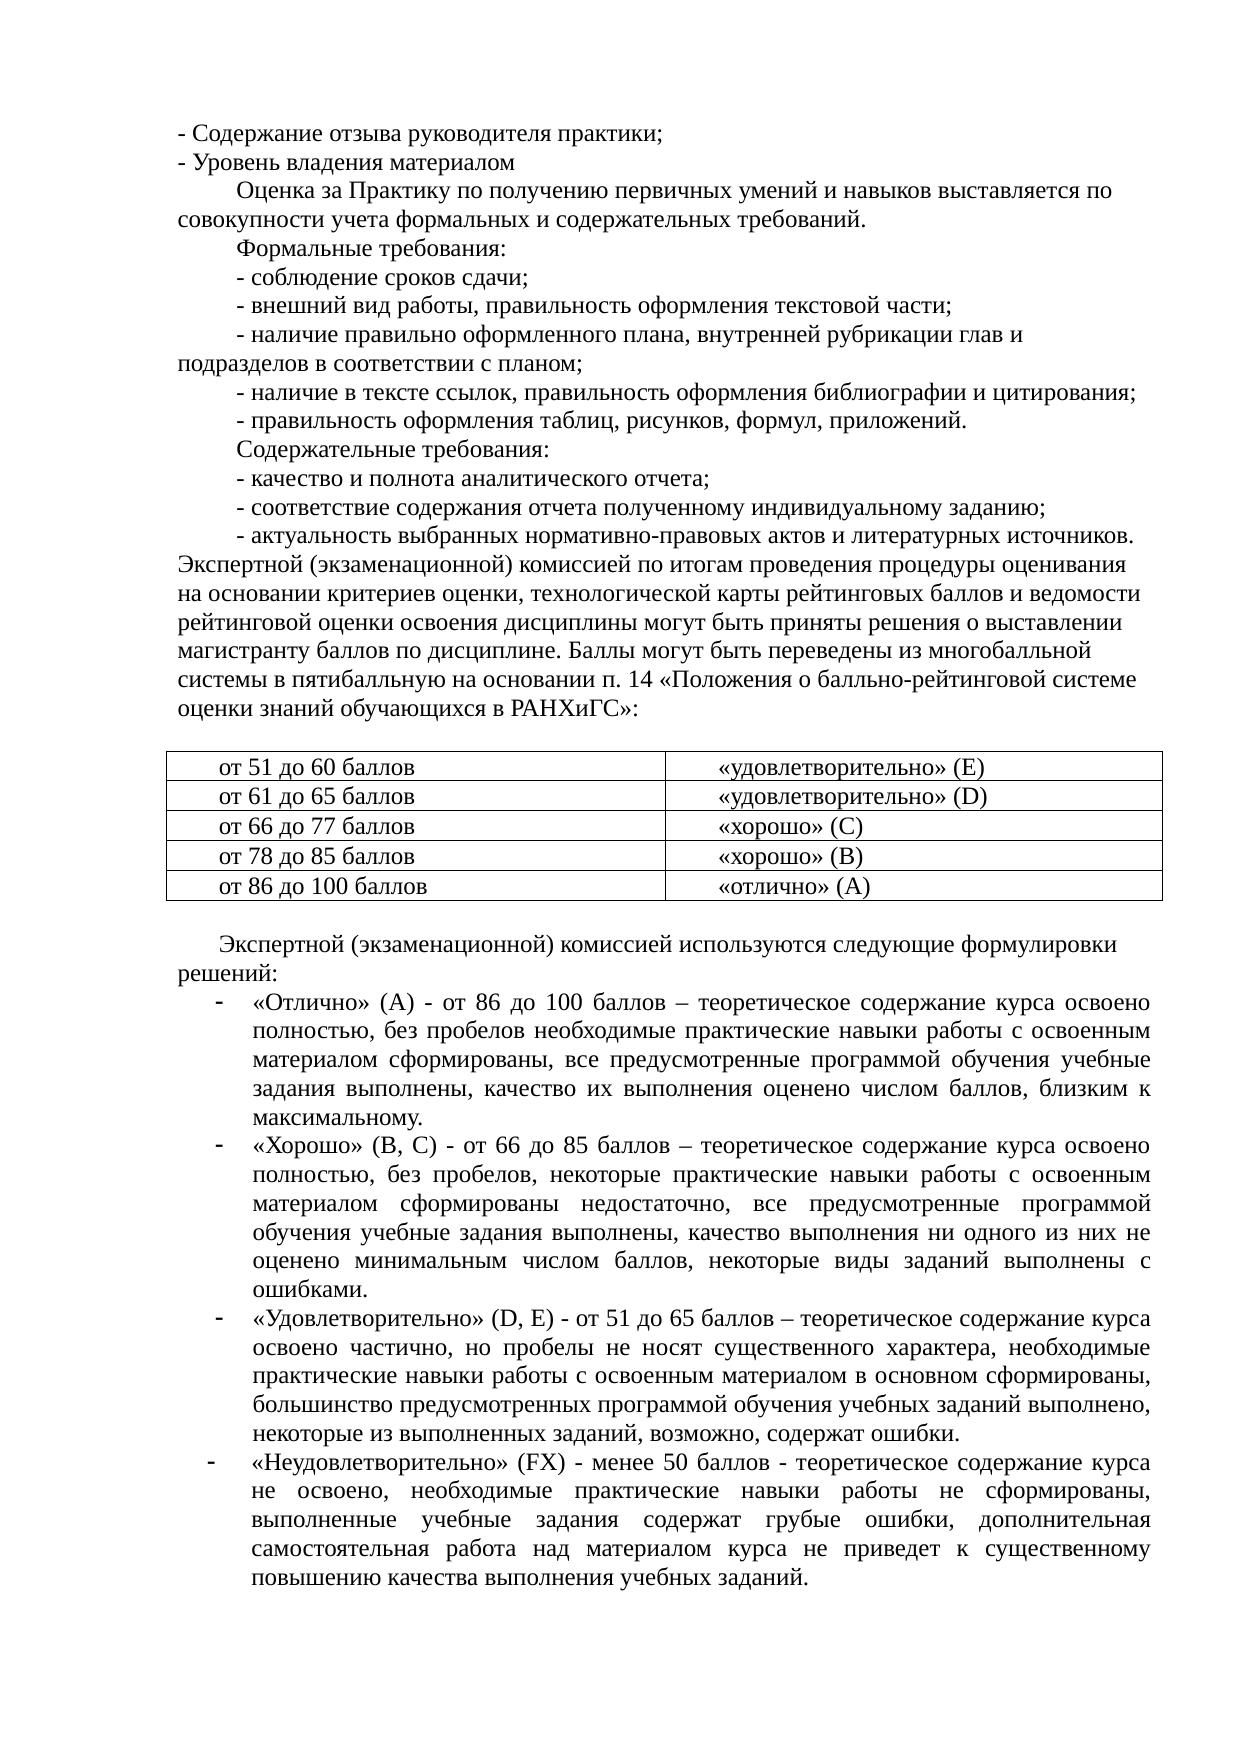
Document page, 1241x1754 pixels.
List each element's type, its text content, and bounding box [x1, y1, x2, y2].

table_cell «удовлетворительно» (D) [666, 781, 1162, 810]
text - соответствие содержания отчета полученному индивидуальному заданию; [177, 492, 1152, 521]
table_header от 51 до 60 баллов [167, 752, 665, 780]
text - Уровень владения материалом [177, 147, 1152, 176]
text Содержательные требования: [177, 434, 1152, 463]
table_header «удовлетворительно» (Е) [666, 752, 1162, 780]
text - правильность оформления таблиц, рисунков, формул, приложений. [177, 406, 1152, 434]
list «Хорошо» (B, C) - от 66 до 85 баллов – теоретическое содержание курса освоено полностью, без пробелов, некоторые практические навыки работы с освоенным материалом сформированы недостаточно, все предусмотренные программой обучения учебные задания выполнены, качество выполнения ни одного из них не оценено минимальным числом баллов, некоторые виды заданий выполнены с ошибками. [215, 1131, 1152, 1303]
list «Отлично» (A) - от 86 до 100 баллов – теоретическое содержание курса освоено полностью, без пробелов необходимые практические навыки работы с освоенным материалом сформированы, все предусмотренные программой обучения учебные задания выполнены, качество их выполнения оценено числом баллов, близким к максимальному. [215, 987, 1152, 1131]
text - Содержание отзыва руководителя практики; [177, 118, 1152, 147]
text Экспертной (экзаменационной) комиссией по итогам проведения процедуры оценивания на основании критериев оценки, технологической карты рейтинговых баллов и ведомости рейтинговой оценки освоения дисциплины могут быть приняты решения о выставлении магистранту баллов по дисциплине. Баллы могут быть переведены из многобалльной системы в пятибалльную на основании п. 14 «Положения о балльно-рейтинговой системе оценки знаний обучающихся в РАНХиГС»: [177, 549, 1152, 722]
table_cell «хорошо» (В) [666, 841, 1162, 870]
table_cell «хорошо» (С) [666, 811, 1162, 840]
text - качество и полнота аналитического отчета; [177, 463, 1152, 492]
text - наличие правильно оформленного плана, внутренней рубрикации глав и подразделов в соответствии с планом; [177, 319, 1152, 377]
text - наличие в тексте ссылок, правильность оформления библиографии и цитирования; [177, 377, 1152, 406]
table_cell от 66 до 77 баллов [167, 811, 665, 840]
text - соблюдение сроков сдачи; [177, 262, 1152, 291]
table_cell «отлично» (А) [666, 871, 1162, 899]
text - внешний вид работы, правильность оформления текстовой части; [177, 291, 1152, 319]
table_cell от 61 до 65 баллов [167, 781, 665, 810]
text - актуальность выбранных нормативно-правовых актов и литературных источников. [177, 521, 1152, 549]
text Формальные требования: [177, 233, 1152, 262]
table_cell от 78 до 85 баллов [167, 841, 665, 870]
list «Неудовлетворительно» (FX) - менее 50 баллов - теоретическое содержание курса не освоено, необходимые практические навыки работы не сформированы, выполненные учебные задания содержат грубые ошибки, дополнительная самостоятельная работа над материалом курса не приведет к существенному повышению качества выполнения учебных заданий. [207, 1447, 1152, 1591]
text Экспертной (экзаменационной) комиссией используются следующие формулировки решений: [177, 929, 1152, 987]
text Оценка за Практику по получению первичных умений и навыков выставляется по совокупности учета формальных и содержательных требований. [177, 176, 1152, 233]
list «Удовлетворительно» (D, E) - от 51 до 65 баллов – теоретическое содержание курса освоено частично, но пробелы не носят существенного характера, необходимые практические навыки работы с освоенным материалом в основном сформированы, большинство предусмотренных программой обучения учебных заданий выполнено, некоторые из выполненных заданий, возможно, содержат ошибки. [215, 1303, 1152, 1447]
table_cell от 86 до 100 баллов [167, 871, 665, 899]
